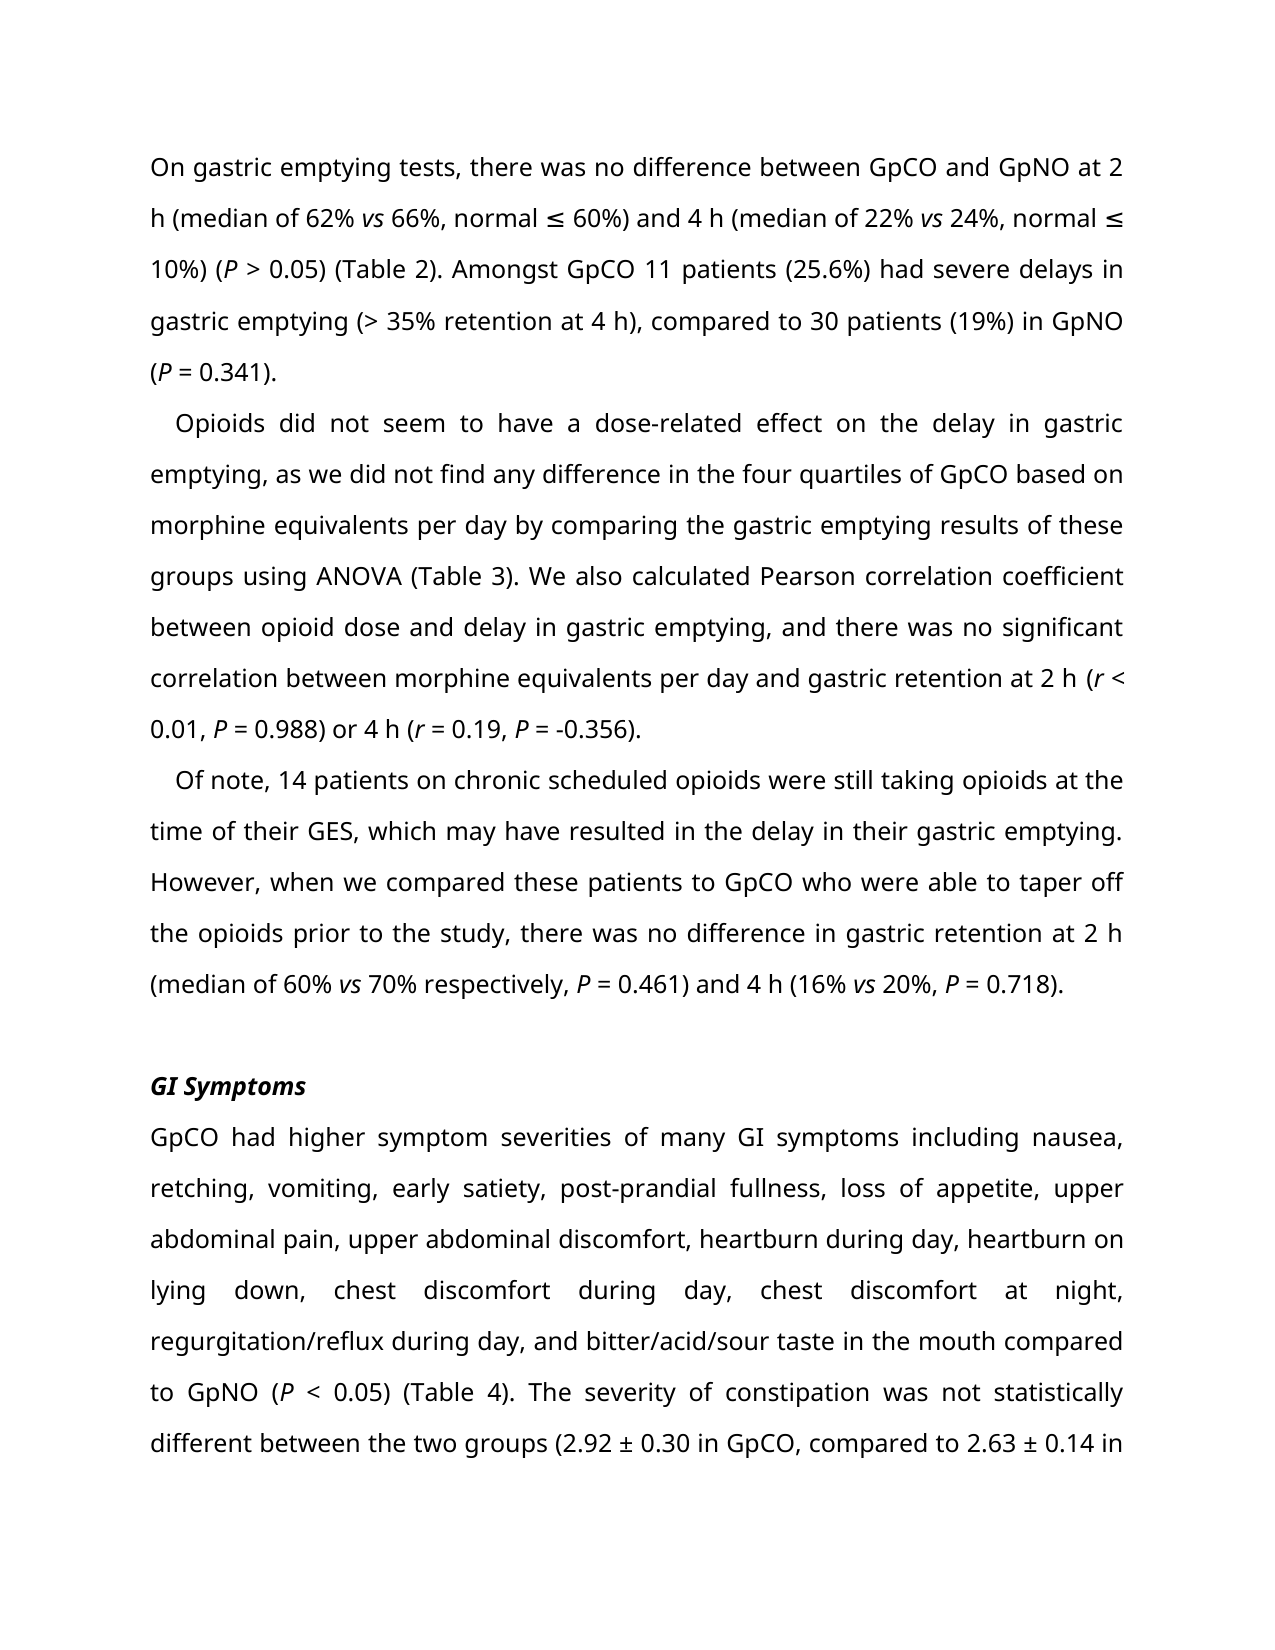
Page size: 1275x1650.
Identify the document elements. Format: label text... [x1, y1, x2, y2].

text GI Symptoms [150, 1069, 1125, 1103]
text Of note, 14 patients on chronic scheduled opioids were still taking opioids at the time of their GES, which may have resulted in the delay in their gastric emptying. However, when we compared these patients to GpCO who were able to taper off the opioids prior to the study, there was no difference in gastric retention at 2 h (median of 60% vs 70% respectively, p = 0.461) and 4 h (16% vs 20%, p = 0.718). [150, 762, 1125, 1001]
text Opioids did not seem to have a dose-related effect on the delay in gastric emptying, as we did not find any difference in the four quartiles of GpCO based on morphine equivalents per day by comparing the gastric emptying results of these groups using ANOVA (Table 3). We also calculated Pearson correlation coefficient between opioid dose and delay in gastric emptying, and there was no significant correlation between morphine equivalents per day and gastric retention at 2 h (r < 0.01, p = 0.988) or 4 h (r = 0.19, p = -0.356). [150, 405, 1125, 746]
text On gastric emptying tests, there was no difference between GpCO and GpNO at 2 h (median of 62% vs 66%, normal ≤ 60%) and 4 h (median of 22% vs 24%, normal ≤ 10%) (p > 0.05) (Table 2). Amongst GpCO 11 patients (25.6%) had severe delays in gastric emptying (> 35% retention at 4 h), compared to 30 patients (19%) in GpNO (p = 0.341). [150, 150, 1125, 388]
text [150, 1120, 1125, 1460]
